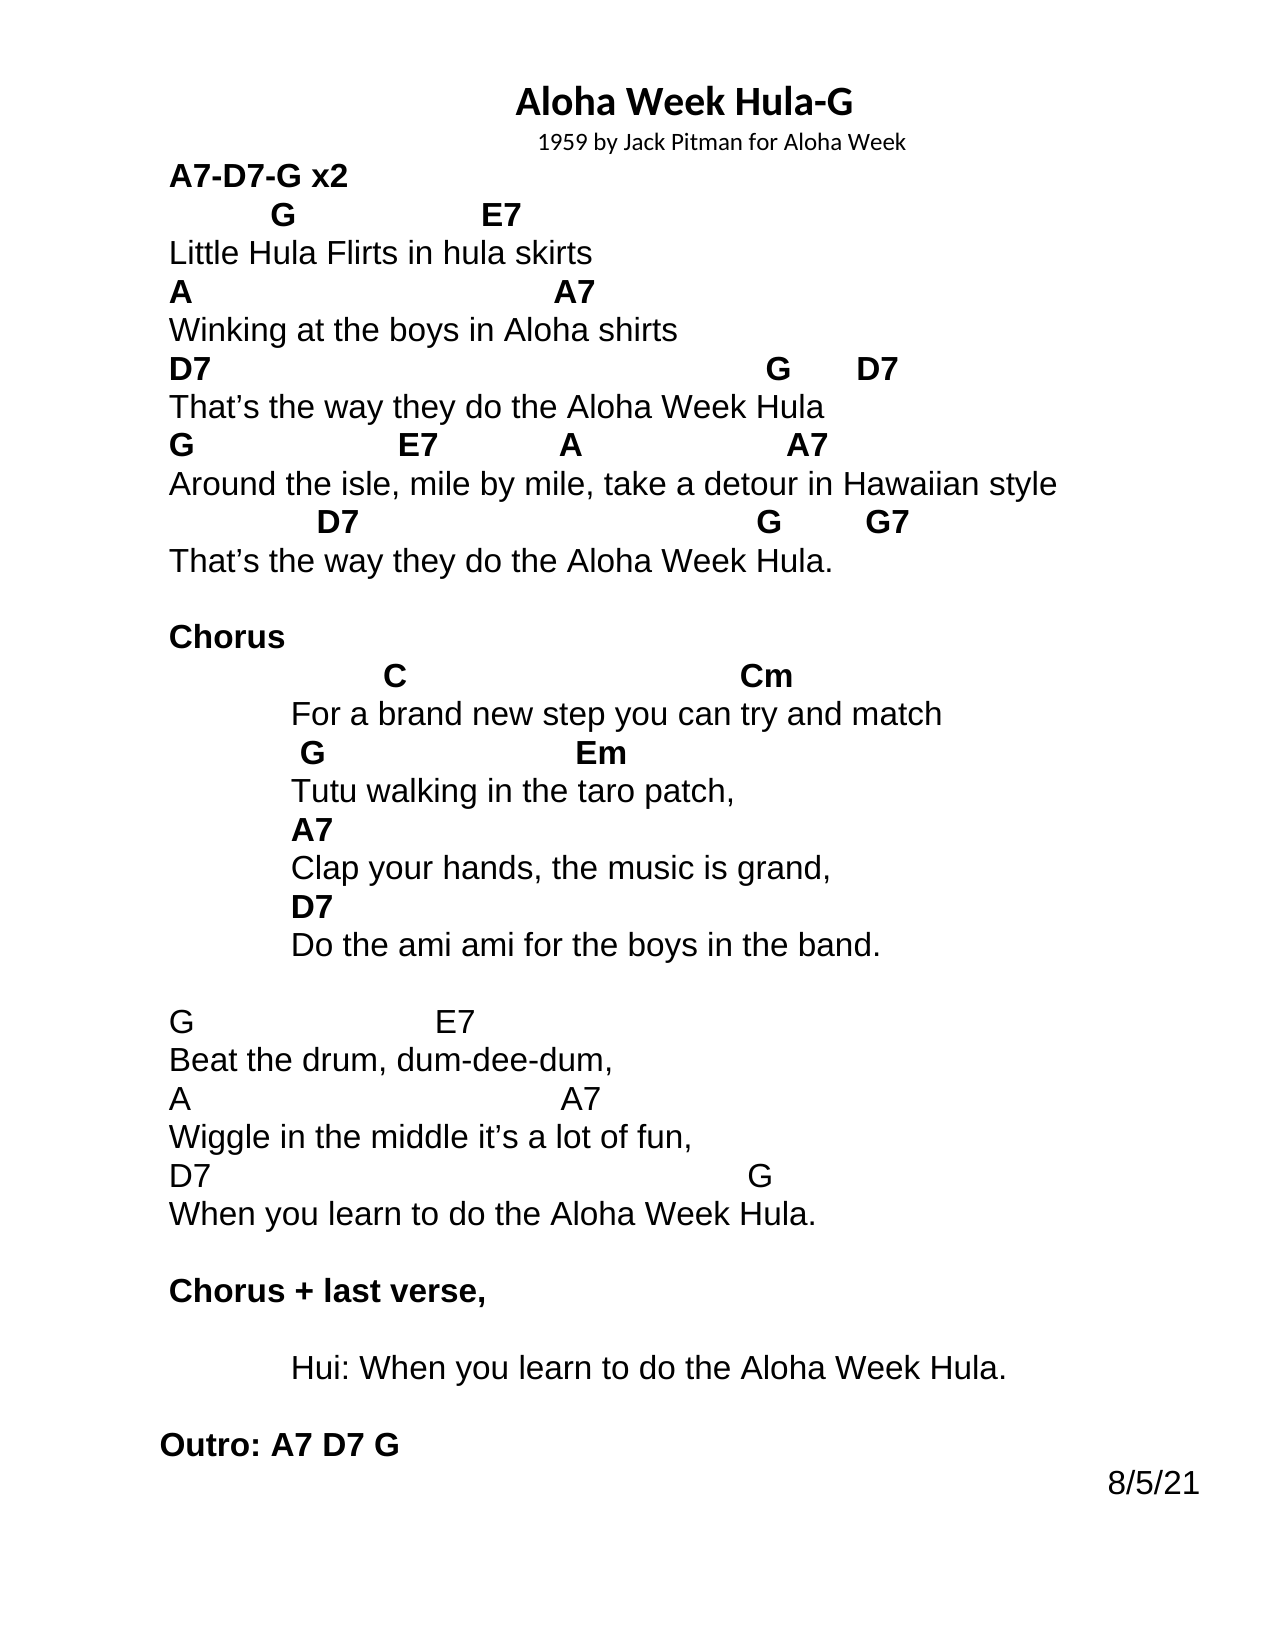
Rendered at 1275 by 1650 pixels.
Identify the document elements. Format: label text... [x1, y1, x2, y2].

text Chorus [169, 618, 1200, 656]
text G E7 [169, 1002, 1200, 1040]
text Beat the drum, dum-dee-dum, [169, 1040, 1200, 1079]
text D7 G D7 [169, 348, 1200, 387]
text 8/5/21 [159, 1463, 1200, 1502]
text D7 [291, 887, 1200, 925]
text A7 [291, 810, 1200, 848]
text Tutu walking in the taro patch, [291, 771, 1200, 810]
text Clap your hands, the music is grand, [291, 848, 1200, 887]
text D7 G G7 [169, 502, 1200, 541]
text That’s the way they do the Aloha Week Hula. [169, 541, 1200, 579]
text A A7 [169, 1079, 1200, 1117]
text Wiggle in the middle it’s a lot of fun, [169, 1117, 1200, 1156]
text Winking at the boys in Aloha shirts [169, 310, 1200, 348]
text That’s the way they do the Aloha Week Hula [169, 387, 1200, 425]
text Hui: When you learn to do the Aloha Week Hula. [291, 1348, 1200, 1386]
text A7-D7-G x2 [169, 156, 1200, 195]
text Outro: A7 D7 G [159, 1425, 1200, 1463]
text Aloha Week Hula-G [169, 75, 1200, 126]
text When you learn to do the Aloha Week Hula. [169, 1194, 1200, 1233]
text G E7 [169, 195, 1200, 233]
text Around the isle, mile by mile, take a detour in Hawaiian style [169, 464, 1200, 502]
text 1959 by Jack Pitman for Aloha Week [244, 126, 1200, 156]
text A A7 [169, 272, 1200, 310]
text G E7 A A7 [169, 425, 1200, 464]
text D7 G [169, 1156, 1200, 1194]
text C Cm [291, 656, 1200, 694]
text G Em [291, 733, 1200, 771]
text Do the ami ami for the boys in the band. [291, 925, 1200, 963]
text Chorus + last verse, [169, 1271, 1200, 1309]
text Little Hula Flirts in hula skirts [169, 233, 1200, 272]
text For a brand new step you can try and match [291, 694, 1200, 733]
